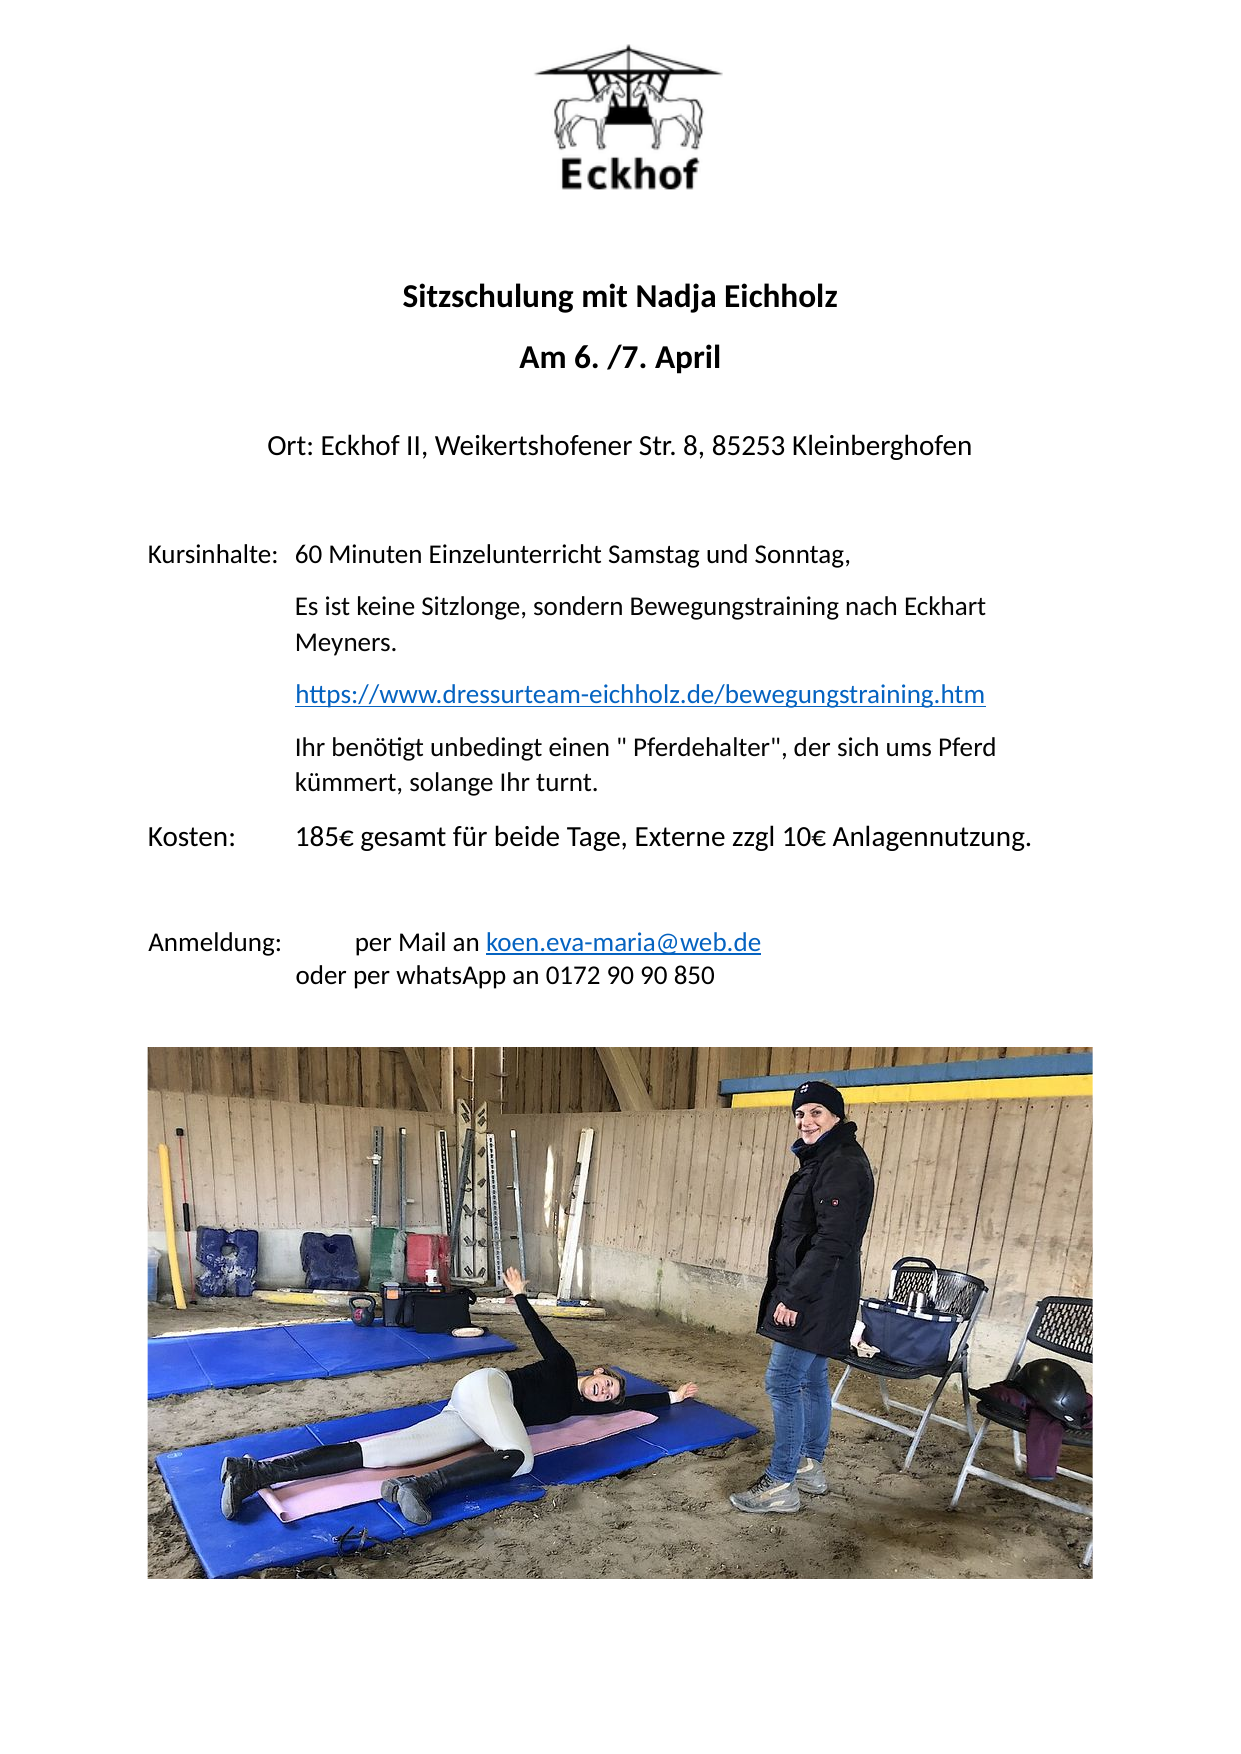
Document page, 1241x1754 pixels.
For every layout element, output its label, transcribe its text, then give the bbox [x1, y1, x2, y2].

text Ihr benötigt unbedingt einen " Pferdehalter", der sich ums Pferd kümmert, solange Ihr turnt. [294, 730, 1092, 798]
text Sitzschulung mit Nadja Eichholz [148, 275, 1092, 316]
text Ort: Eckhof II, Weikertshofener Str. 8, 85253 Kleinberghofen [148, 396, 1092, 463]
text Kosten: 185€ gesamt für beide Tage, Externe zzgl 10€ Anlagennutzung. [148, 818, 1092, 853]
text Es ist keine Sitzlonge, sondern Bewegungstraining nach Eckhart Meyners. [294, 589, 1092, 658]
text Kursinhalte: 60 Minuten Einzelunterricht Samstag und Sonntag, [148, 537, 1092, 570]
text Anmeldung: per Mail an koen.eva-maria@web.de [148, 925, 1092, 958]
text https://www.dressurteam-eichholz.de/bewegungstraining.htm [221, 677, 1092, 711]
text oder per whatsApp an 0172 90 90 850 [295, 958, 1092, 991]
text Am 6. /7. April [148, 336, 1092, 376]
picture [496, 29, 745, 210]
picture [147, 1047, 1093, 1579]
